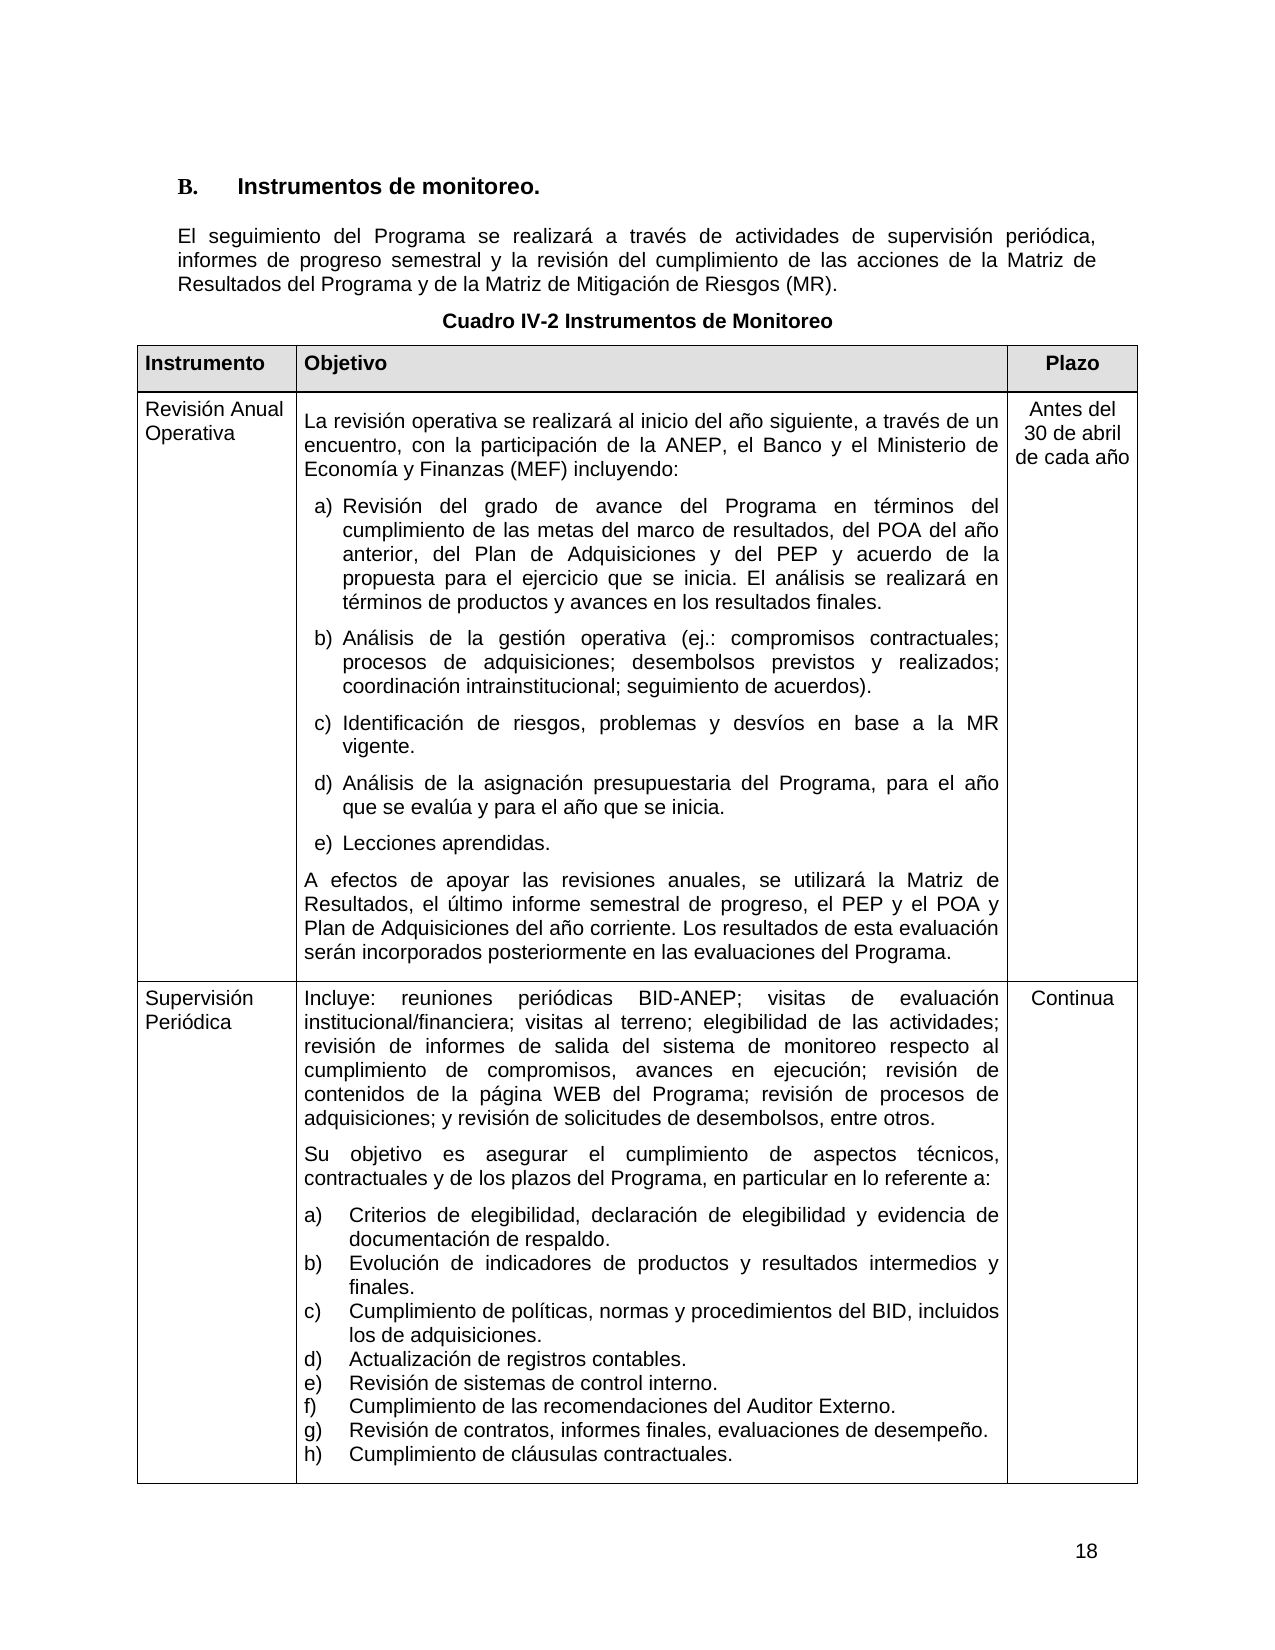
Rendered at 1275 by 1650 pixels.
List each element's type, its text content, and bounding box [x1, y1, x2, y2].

table_cell Revisión Anual Operativa [138, 393, 296, 981]
table_header Instrumento [138, 346, 296, 391]
table_cell Supervisión Periódica [138, 982, 296, 1483]
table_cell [297, 982, 1007, 1483]
subtitle Instrumentos de monitoreo. [177, 173, 1098, 199]
table_cell La revisión operativa se realizará al inicio del año siguiente, a través de un encuentro, con la participación de la ANEP, el Banco y el Ministerio de Economía y Finanzas (MEF) incluyendo: Revisión del grado de avance del Programa en términos del cumplimiento de las metas del marco de resultados, del POA del año anterior, del Plan de Adquisiciones y del PEP y acuerdo de la propuesta para el ejercicio que se inicia. El análisis se realizará en términos de productos y avances en los resultados finales. Análisis de la gestión operativa (ej.: compromisos contractuales; procesos de adquisiciones; desembolsos previstos y realizados; coordinación intrainstitucional; seguimiento de acuerdos). Identificación de riesgos, problemas y desvíos en base a la MR vigente. Análisis de la asignación presupuestaria del Programa, para el año que se evalúa y para el año que se inicia. Lecciones aprendidas. A efectos de apoyar las revisiones anuales, se utilizará la Matriz de Resultados, el último informe semestral de progreso, el PEP y el POA y Plan de Adquisiciones del año corriente. Los resultados de esta evaluación serán incorporados posteriormente en las evaluaciones del Programa. [297, 393, 1007, 981]
table_cell Antes del 30 de abril de cada año [1008, 393, 1137, 981]
table_cell Continua [1008, 982, 1137, 1483]
table_header Plazo [1008, 346, 1137, 391]
table_header Objetivo [297, 346, 1007, 391]
text El seguimiento del Programa se realizará a través de actividades de supervisión periódica, informes de progreso semestral y la revisión del cumplimiento de las acciones de la Matriz de Resultados del Programa y de la Matriz de Mitigación de Riesgos (MR). [177, 224, 1098, 296]
text Cuadro IV-2 Instrumentos de Monitoreo [177, 308, 1098, 332]
